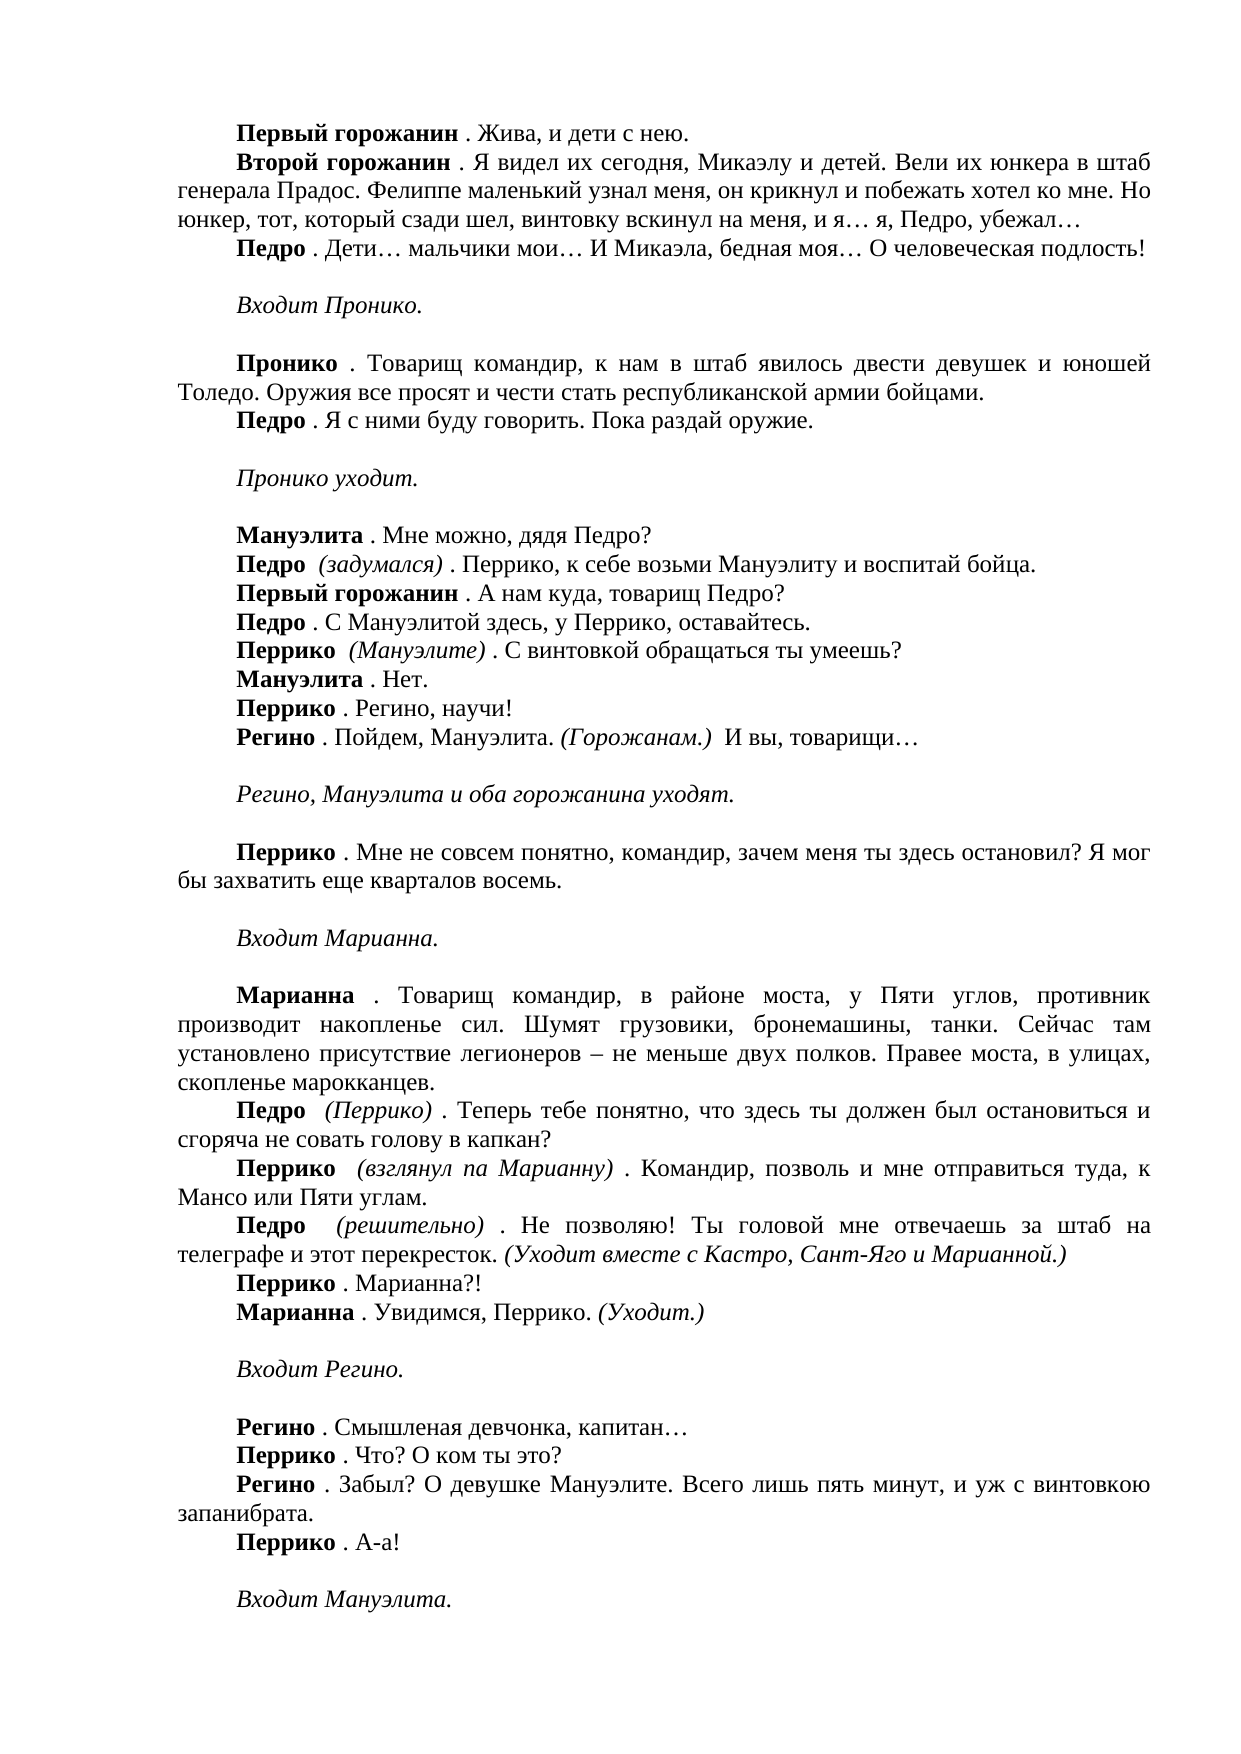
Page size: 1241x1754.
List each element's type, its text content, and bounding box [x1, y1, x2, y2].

text Регино . Пойдем, Мануэлита. (Горожанам.) И вы, товарищи… [177, 722, 1152, 751]
text Пронико . Товарищ командир, к нам в штаб явилось двести девушек и юношей Толедо. Оружия все просят и чести стать республиканской армии бойцами. [177, 348, 1152, 406]
text Мануэлита . Нет. [177, 664, 1152, 693]
text Регино . Забыл? О девушке Мануэлите. Всего лишь пять минут, и уж с винтовкою запанибрата. [177, 1469, 1152, 1527]
text Перрико . Регино, научи! [177, 693, 1152, 722]
text Первый горожанин . Жива, и дети с нею. [177, 118, 1152, 147]
text Перрико . Марианна?! [177, 1268, 1152, 1297]
text Первый горожанин . А нам куда, товарищ Педро? [177, 578, 1152, 607]
text Пронико уходит. [177, 463, 1152, 492]
text Перрико (взглянул па Марианну) . Командир, позволь и мне отправиться туда, к Мансо или Пяти углам. [177, 1153, 1152, 1211]
text Марианна . Товарищ командир, в районе моста, у Пяти углов, противник производит накопленье сил. Шумят грузовики, бронемашины, танки. Сейчас там установлено присутствие легионеров – не меньше двух полков. Правее моста, в улицах, скопленье марокканцев. [177, 981, 1152, 1096]
text Регино, Мануэлита и оба горожанина уходят. [177, 779, 1152, 808]
text Регино . Смышленая девчонка, капитан… [177, 1412, 1152, 1441]
text Перрико . Что? О ком ты это? [177, 1441, 1152, 1469]
text Педро (задумался) . Перрико, к себе возьми Мануэлиту и воспитай бойца. [177, 549, 1152, 578]
text Педро . Я с ними буду говорить. Пока раздай оружие. [177, 406, 1152, 434]
text Мануэлита . Мне можно, дядя Педро? [177, 521, 1152, 549]
text Входит Пронико. [177, 291, 1152, 319]
text Педро . Дети… мальчики мои… И Микаэла, бедная моя… О человеческая подлость! [177, 233, 1152, 262]
text Перрико . А-а! [177, 1527, 1152, 1556]
text Перрико (Мануэлите) . С винтовкой обращаться ты умеешь? [177, 636, 1152, 664]
text Входит Регино. [177, 1354, 1152, 1383]
text Перрико . Мне не совсем понятно, командир, зачем меня ты здесь остановил? Я мог бы захватить еще кварталов восемь. [177, 837, 1152, 894]
text Второй горожанин . Я видел их сегодня, Микаэлу и детей. Вели их юнкера в штаб генерала Прадос. Фелиппе маленький узнал меня, он крикнул и побежать хотел ко мне. Но юнкер, тот, который сзади шел, винтовку вскинул на меня, и я… я, Педро, убежал… [177, 147, 1152, 233]
text Входит Марианна. [177, 923, 1152, 952]
text Педро (решительно) . Не позволяю! Ты головой мне отвечаешь за штаб на телеграфе и этот перекресток. (Уходит вместе с Кастро, Сант-Яго и Марианной.) [177, 1211, 1152, 1268]
text Педро (Перрико) . Теперь тебе понятно, что здесь ты должен был остановиться и сгоряча не совать голову в капкан? [177, 1096, 1152, 1153]
text Педро . С Мануэлитой здесь, у Перрико, оставайтесь. [177, 607, 1152, 636]
text Входит Мануэлита. [177, 1584, 1152, 1613]
text Марианна . Увидимся, Перрико. (Уходит.) [177, 1297, 1152, 1326]
